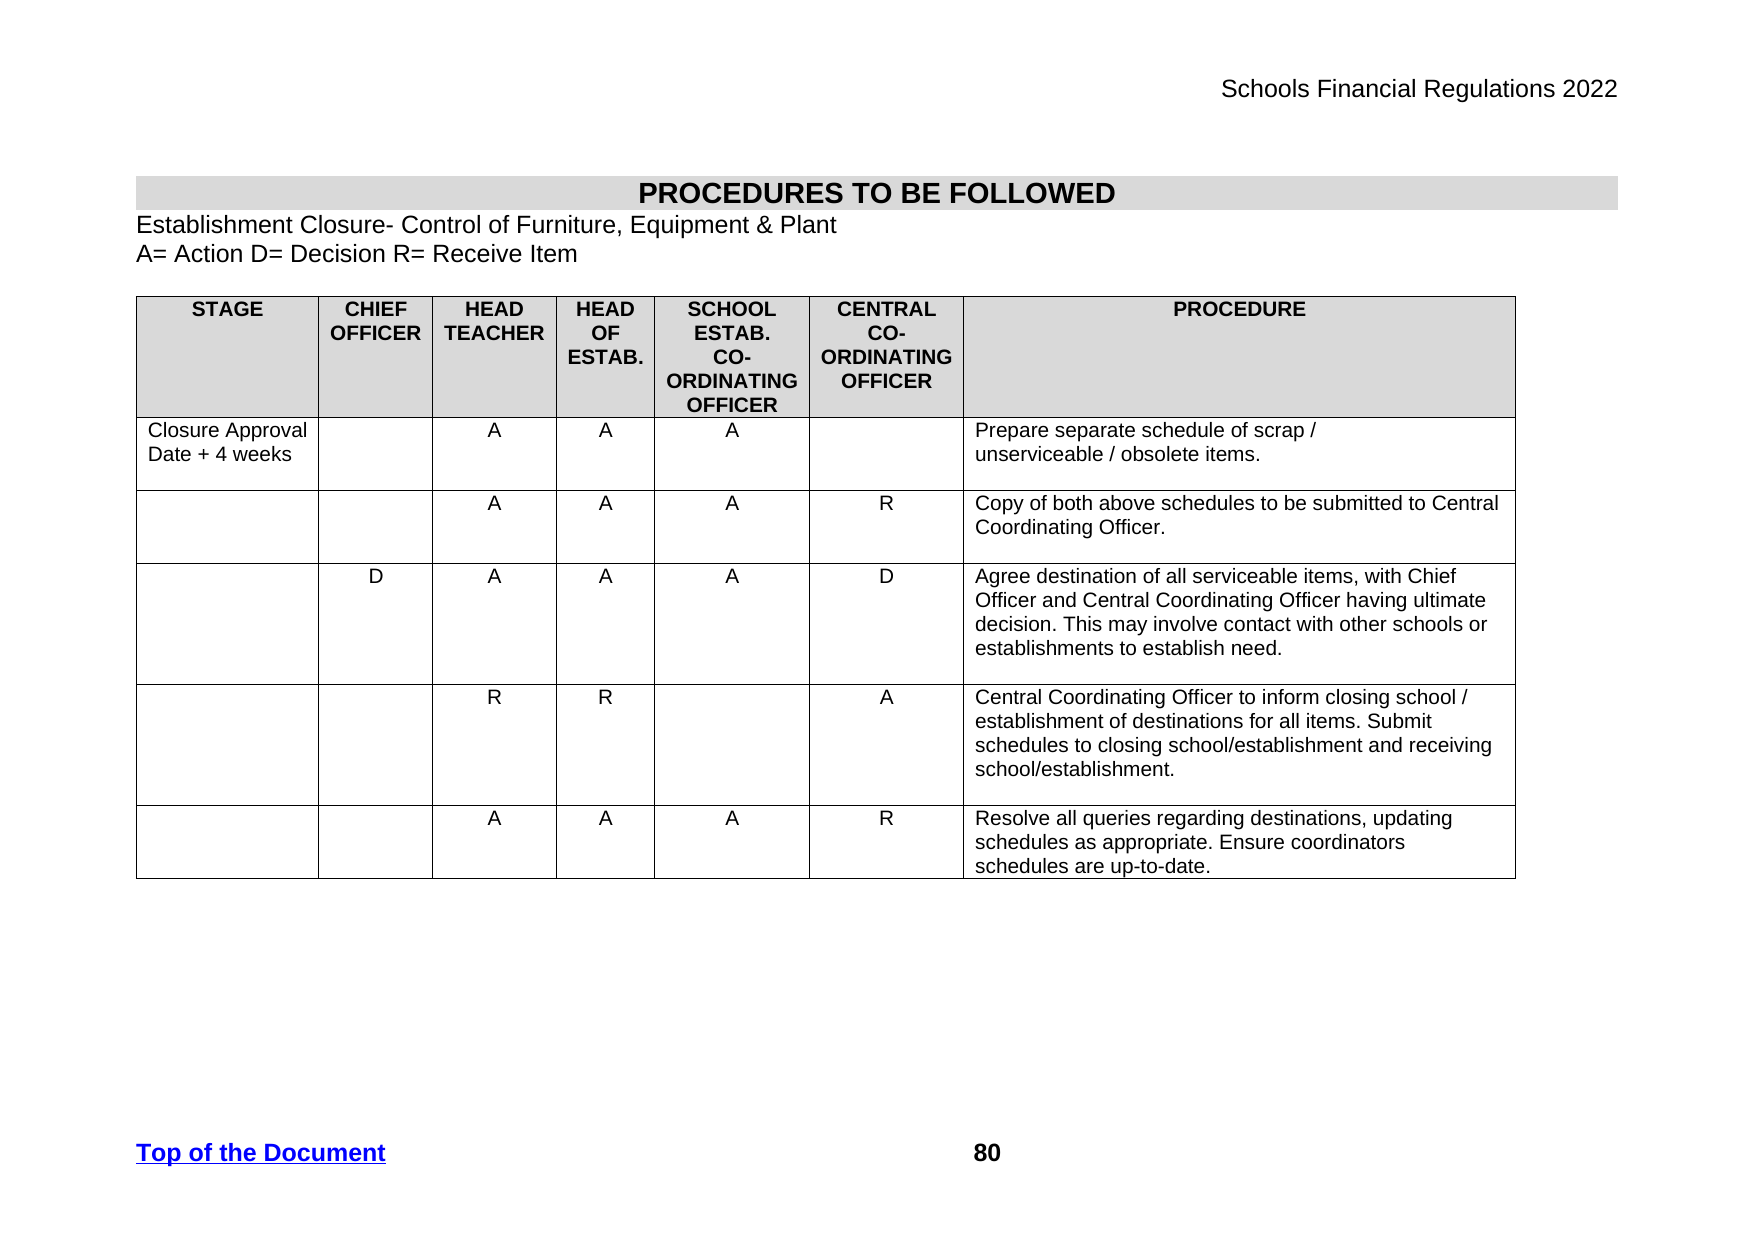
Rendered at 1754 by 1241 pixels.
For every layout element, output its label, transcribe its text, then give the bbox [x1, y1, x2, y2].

table_cell [137, 685, 318, 804]
table_cell [810, 418, 963, 490]
table_cell A [433, 491, 556, 563]
subtitle PROCEDURES TO BE FOLLOWED [136, 176, 1618, 210]
table_cell [137, 564, 318, 684]
table_cell A [655, 806, 809, 877]
table_cell [319, 685, 432, 804]
table_header SCHOOL ESTAB. CO-ORDINATING OFFICER [655, 297, 809, 417]
table_cell Resolve all queries regarding destinations, updating schedules as appropriate. Ensure coordinators schedules are up-to-date. [964, 806, 1515, 877]
table_cell Copy of both above schedules to be submitted to Central Coordinating Officer. [964, 491, 1515, 563]
table_cell R [433, 685, 556, 804]
table_cell A [557, 491, 654, 563]
table_header PROCEDURE [964, 297, 1515, 417]
table_header CHIEF OFFICER [319, 297, 432, 417]
table_cell [655, 685, 809, 804]
table_cell A [655, 564, 809, 684]
table_header CENTRAL CO- ORDINATING OFFICER [810, 297, 963, 417]
text Establishment Closure- Control of Furniture, Equipment & Plant [136, 210, 1618, 239]
table_cell Agree destination of all serviceable items, with Chief Officer and Central Coordinating Officer having ultimate decision. This may involve contact with other schools or establishments to establish need. [964, 564, 1515, 684]
table_header HEAD TEACHER [433, 297, 556, 417]
table_cell A [557, 564, 654, 684]
table_cell R [557, 685, 654, 804]
table_cell A [655, 491, 809, 563]
table_cell [137, 806, 318, 877]
table_cell D [319, 564, 432, 684]
table_cell Prepare separate schedule of scrap / unserviceable / obsolete items. [964, 418, 1515, 490]
table_cell A [557, 418, 654, 490]
table_header HEAD OF ESTAB. [557, 297, 654, 417]
table_cell [319, 491, 432, 563]
table_cell D [810, 564, 963, 684]
table_cell A [433, 564, 556, 684]
table_cell R [810, 491, 963, 563]
table_cell [319, 806, 432, 877]
table_cell A [655, 418, 809, 490]
table_cell A [557, 806, 654, 877]
table_cell Central Coordinating Officer to inform closing school / establishment of destinations for all items. Submit schedules to closing school/establishment and receiving school/establishment. [964, 685, 1515, 804]
table_cell A [433, 806, 556, 877]
table_cell Closure Approval Date + 4 weeks [137, 418, 318, 490]
table_cell [319, 418, 432, 490]
text A= Action D= Decision R= Receive Item [136, 239, 1618, 267]
table_cell [137, 491, 318, 563]
table_cell A [810, 685, 963, 804]
table_cell A [433, 418, 556, 490]
table_cell R [810, 806, 963, 877]
table_header STAGE [137, 297, 318, 417]
